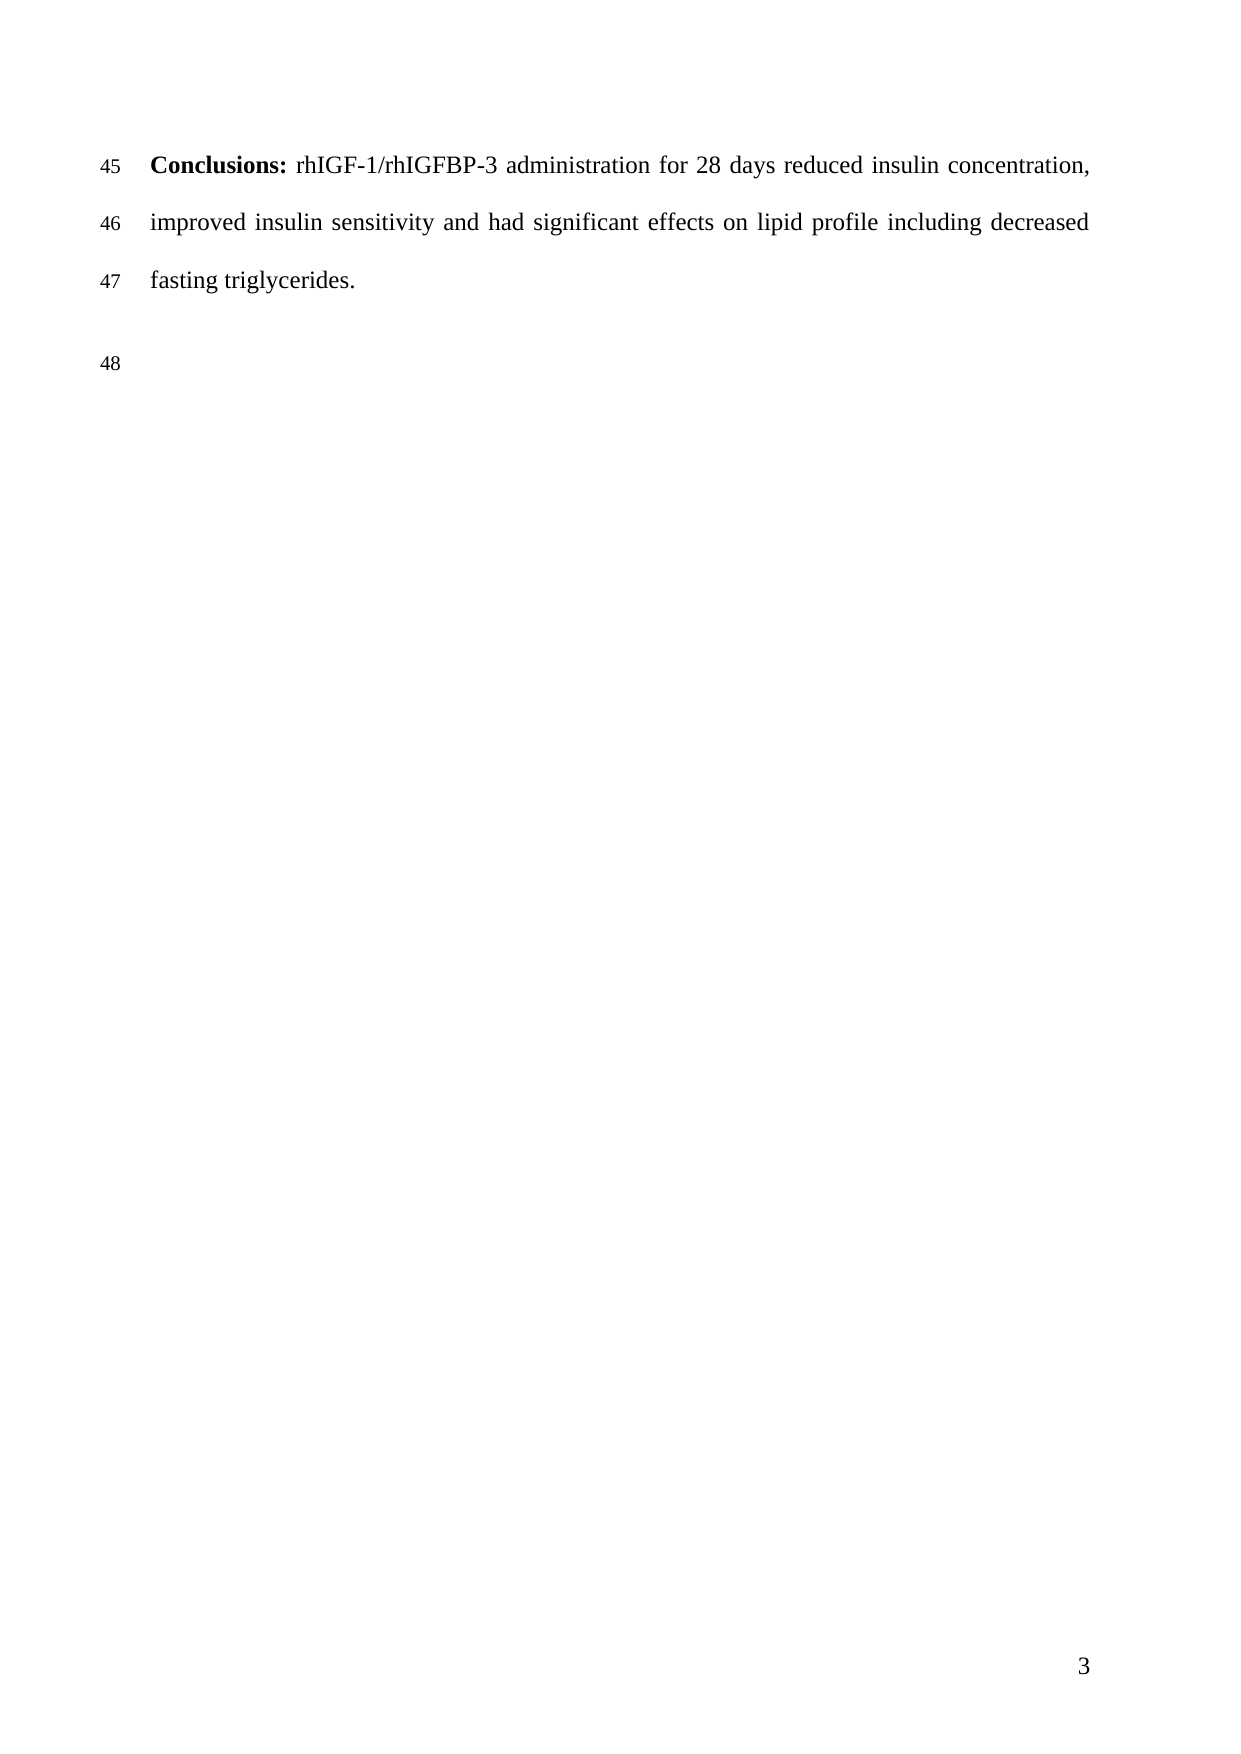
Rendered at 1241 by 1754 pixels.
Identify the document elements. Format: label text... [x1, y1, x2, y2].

text Conclusions: rhIGF-1/rhIGFBP-3 administration for 28 days reduced insulin concentration, improved insulin sensitivity and had significant effects on lipid profile including decreased fasting triglycerides. [150, 150, 1090, 294]
